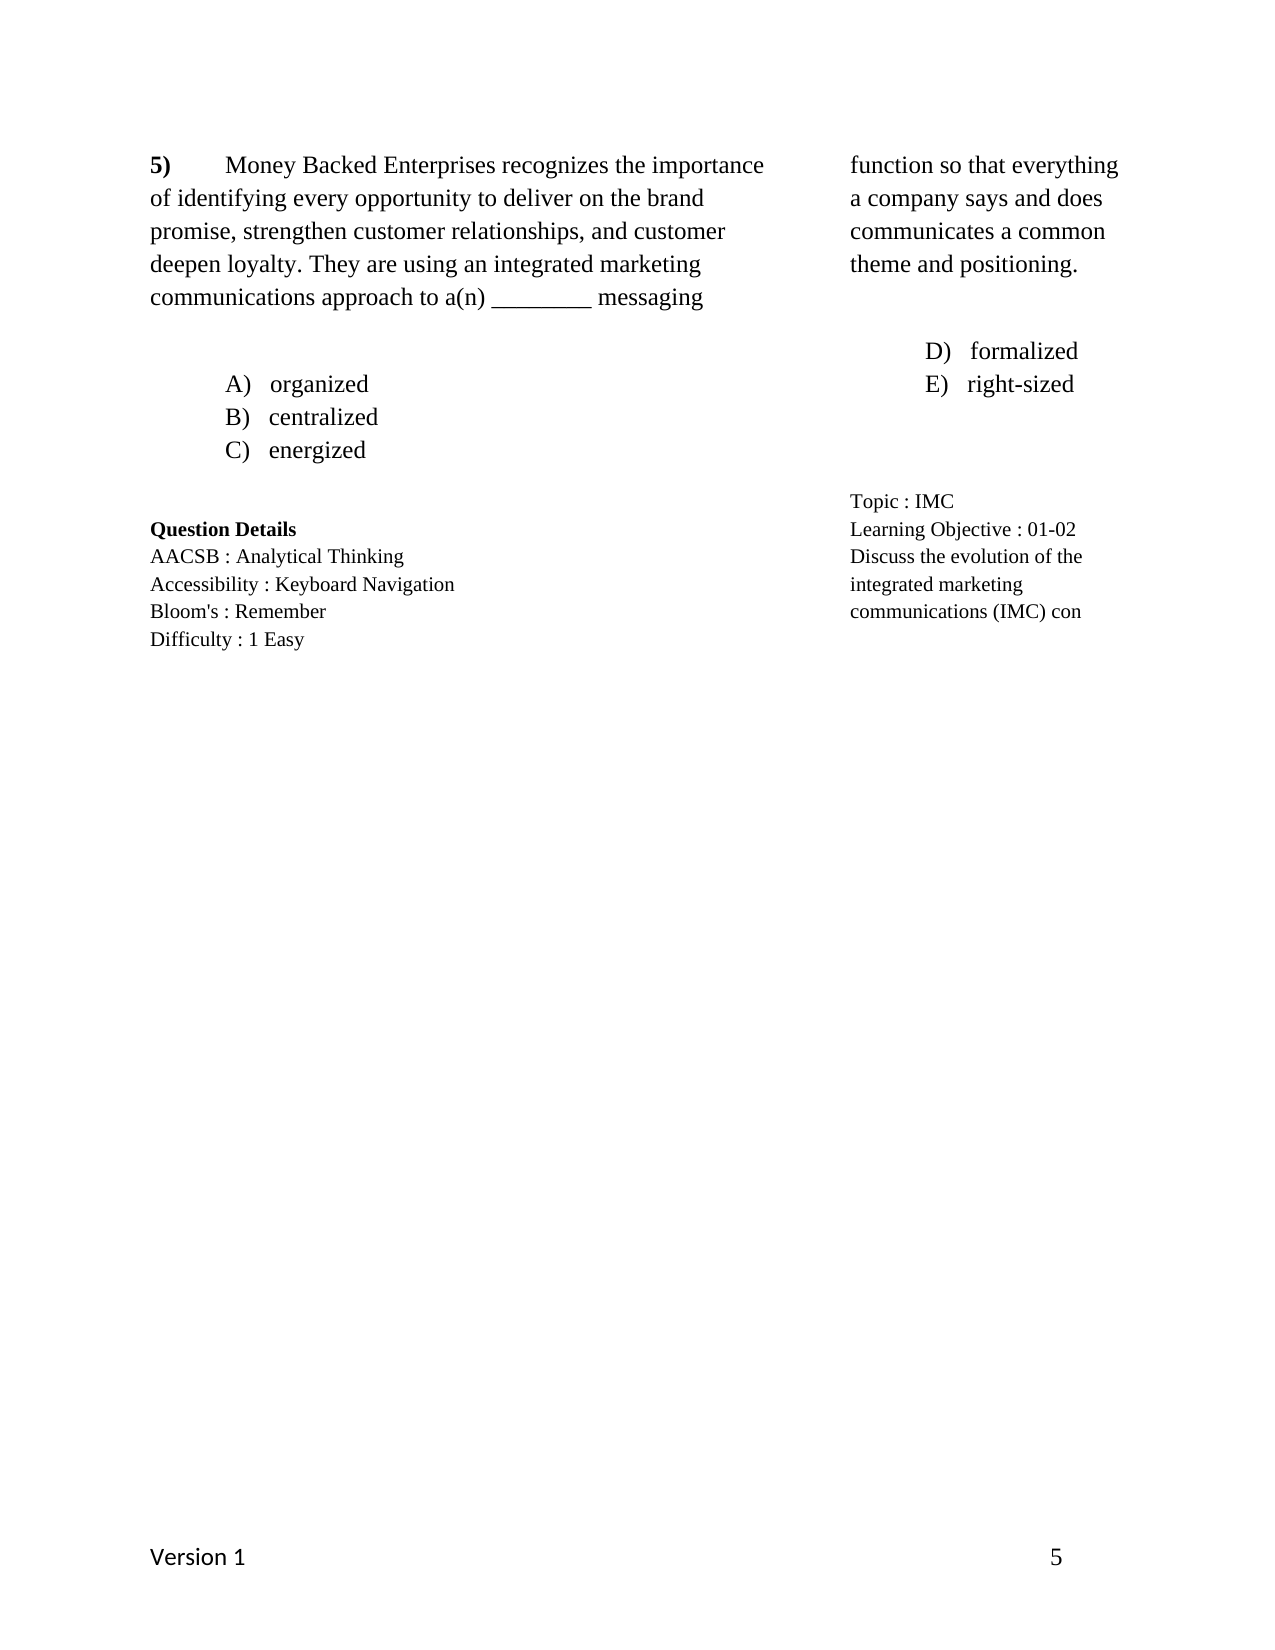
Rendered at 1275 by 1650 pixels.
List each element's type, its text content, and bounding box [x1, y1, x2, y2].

text Question Details AACSB : Analytical Thinking Accessibility : Keyboard Navigation Bloom's : Remember Difficulty : 1 Easy Topic : IMC Learning Objective : 01-02 Discuss the evolution of the integrated marketing communications (IMC) con [850, 489, 1125, 623]
text 5) Money Backed Enterprises recognizes the importance of identifying every opportunity to deliver on the brand promise, strengthen customer relationships, and customer deepen loyalty. They are using an integrated marketing communications approach to a(n) ________ messaging function so that everything a company says and does communicates a common theme and positioning. [850, 150, 1125, 278]
text 5) Money Backed Enterprises recognizes the importance of identifying every opportunity to deliver on the brand promise, strengthen customer relationships, and customer deepen loyalty. They are using an integrated marketing communications approach to a(n) ________ messaging function so that everything a company says and does communicates a common theme and positioning. [150, 150, 775, 311]
text Question Details AACSB : Analytical Thinking Accessibility : Keyboard Navigation Bloom's : Remember Difficulty : 1 Easy Topic : IMC Learning Objective : 01-02 Discuss the evolution of the integrated marketing communications (IMC) con [150, 489, 775, 651]
text A) organized B) centralized C) energized D) formalized E) right-sized [850, 336, 1125, 431]
text A) organized B) centralized C) energized D) formalized E) right-sized [150, 336, 775, 464]
